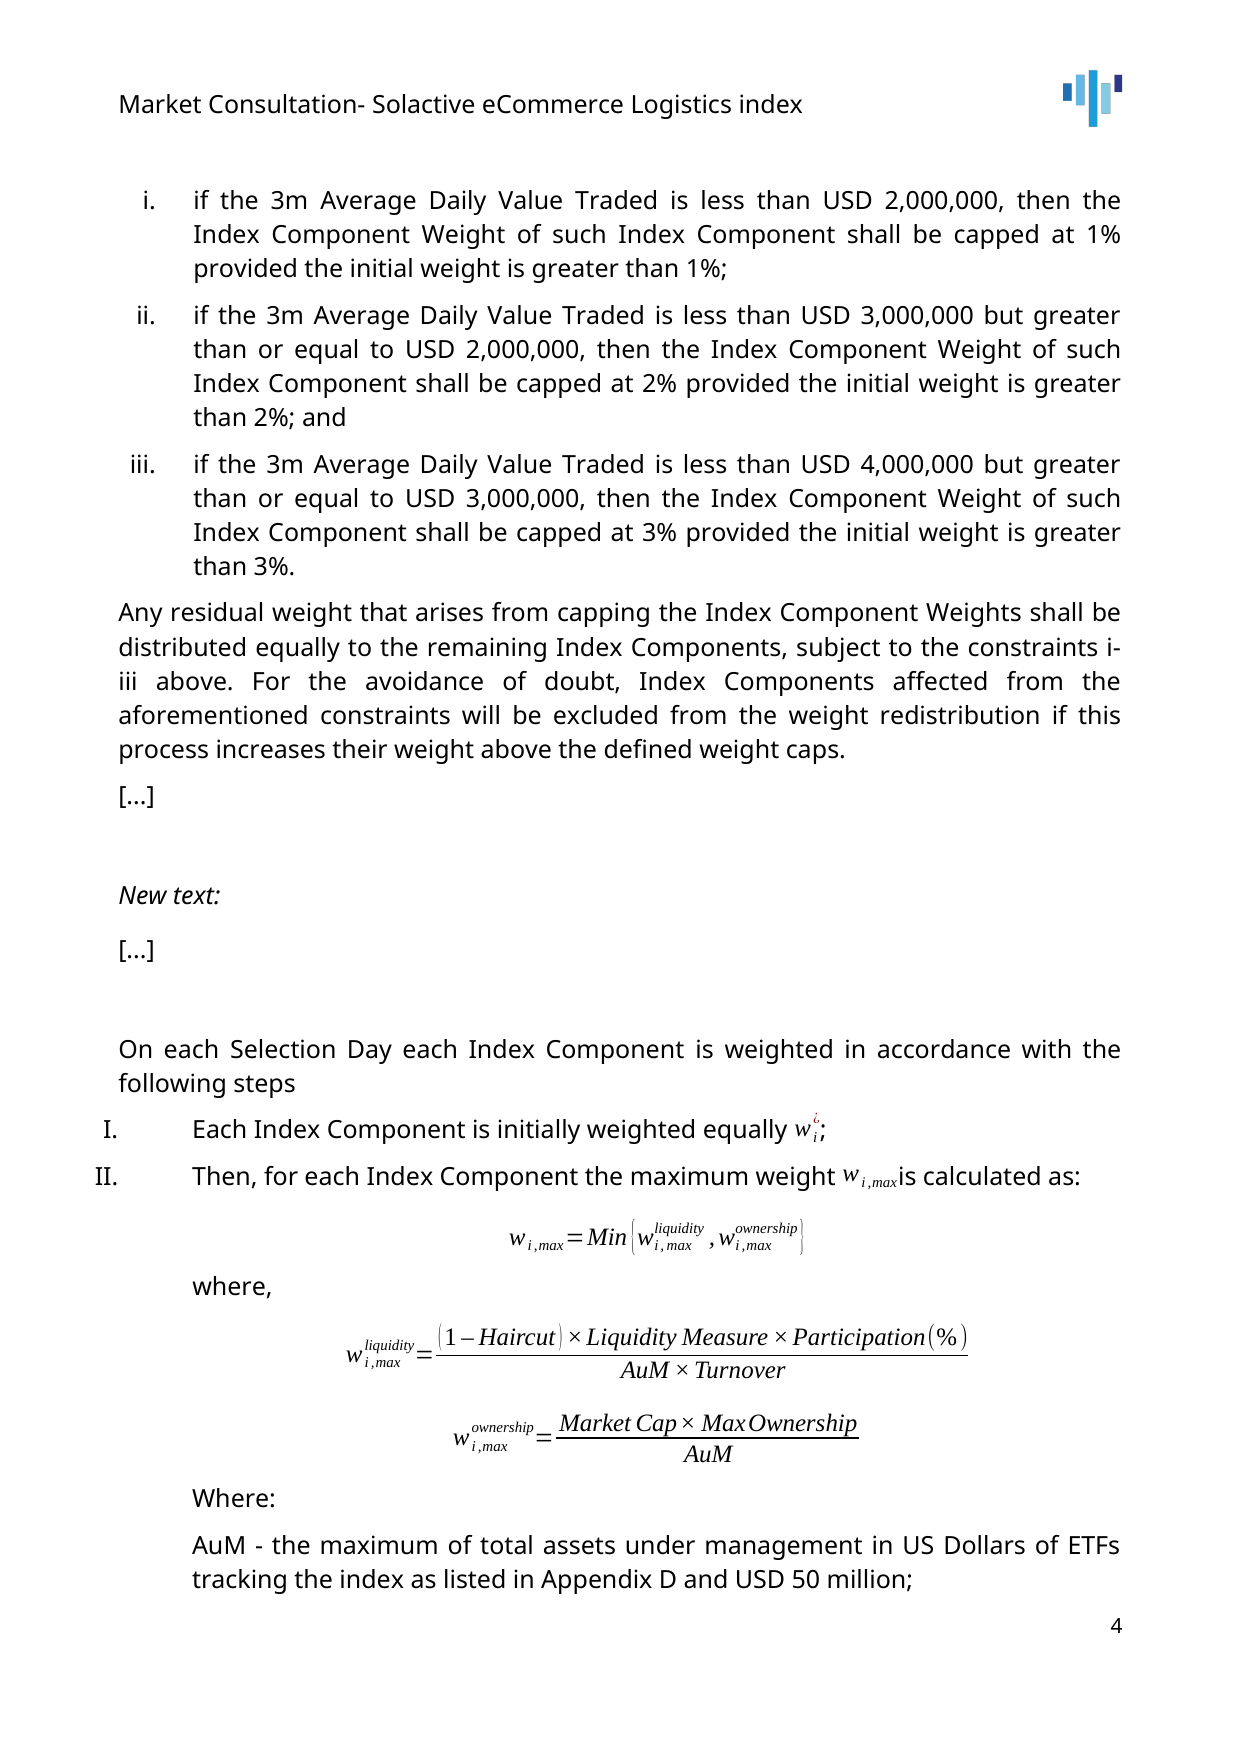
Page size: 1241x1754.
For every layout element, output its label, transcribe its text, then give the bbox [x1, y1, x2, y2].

text where, [192, 1269, 1122, 1303]
list if the 3m Average Daily Value Traded is less than USD 4,000,000 but greater than or equal to USD 3,000,000, then the Index Component Weight of such Index Component shall be capped at 3% provided the initial weight is greater than 3%. [156, 446, 1122, 583]
list if the 3m Average Daily Value Traded is less than USD 3,000,000 but greater than or equal to USD 2,000,000, then the Index Component Weight of such Index Component shall be capped at 2% provided the initial weight is greater than 2%; and [156, 298, 1122, 434]
text On each Selection Day each Index Component is weighted in accordance with the following steps [118, 1031, 1122, 1099]
text [...] [118, 778, 1122, 812]
list Then, for each Index Component the maximum weight is calculated as: [118, 1158, 1122, 1193]
text New text: [118, 878, 1122, 912]
list Each Index Component is initially weighted equally ; [118, 1112, 1122, 1146]
picture [1063, 70, 1123, 127]
text Where: [192, 1481, 1122, 1515]
text AuM - the maximum of total assets under management in US Dollars of ETFs tracking the index as listed in Appendix D and USD 50 million; [192, 1527, 1122, 1595]
list if the 3m Average Daily Value Traded is less than USD 2,000,000, then the Index Component Weight of such Index Component shall be capped at 1% provided the initial weight is greater than 1%; [156, 183, 1122, 285]
text [...] [118, 931, 1122, 965]
text Any residual weight that arises from capping the Index Component Weights shall be distributed equally to the remaining Index Components, subject to the constraints i-iii above. For the avoidance of doubt, Index Components affected from the aforementioned constraints will be excluded from the weight redistribution if this process increases their weight above the defined weight caps. [118, 595, 1122, 765]
